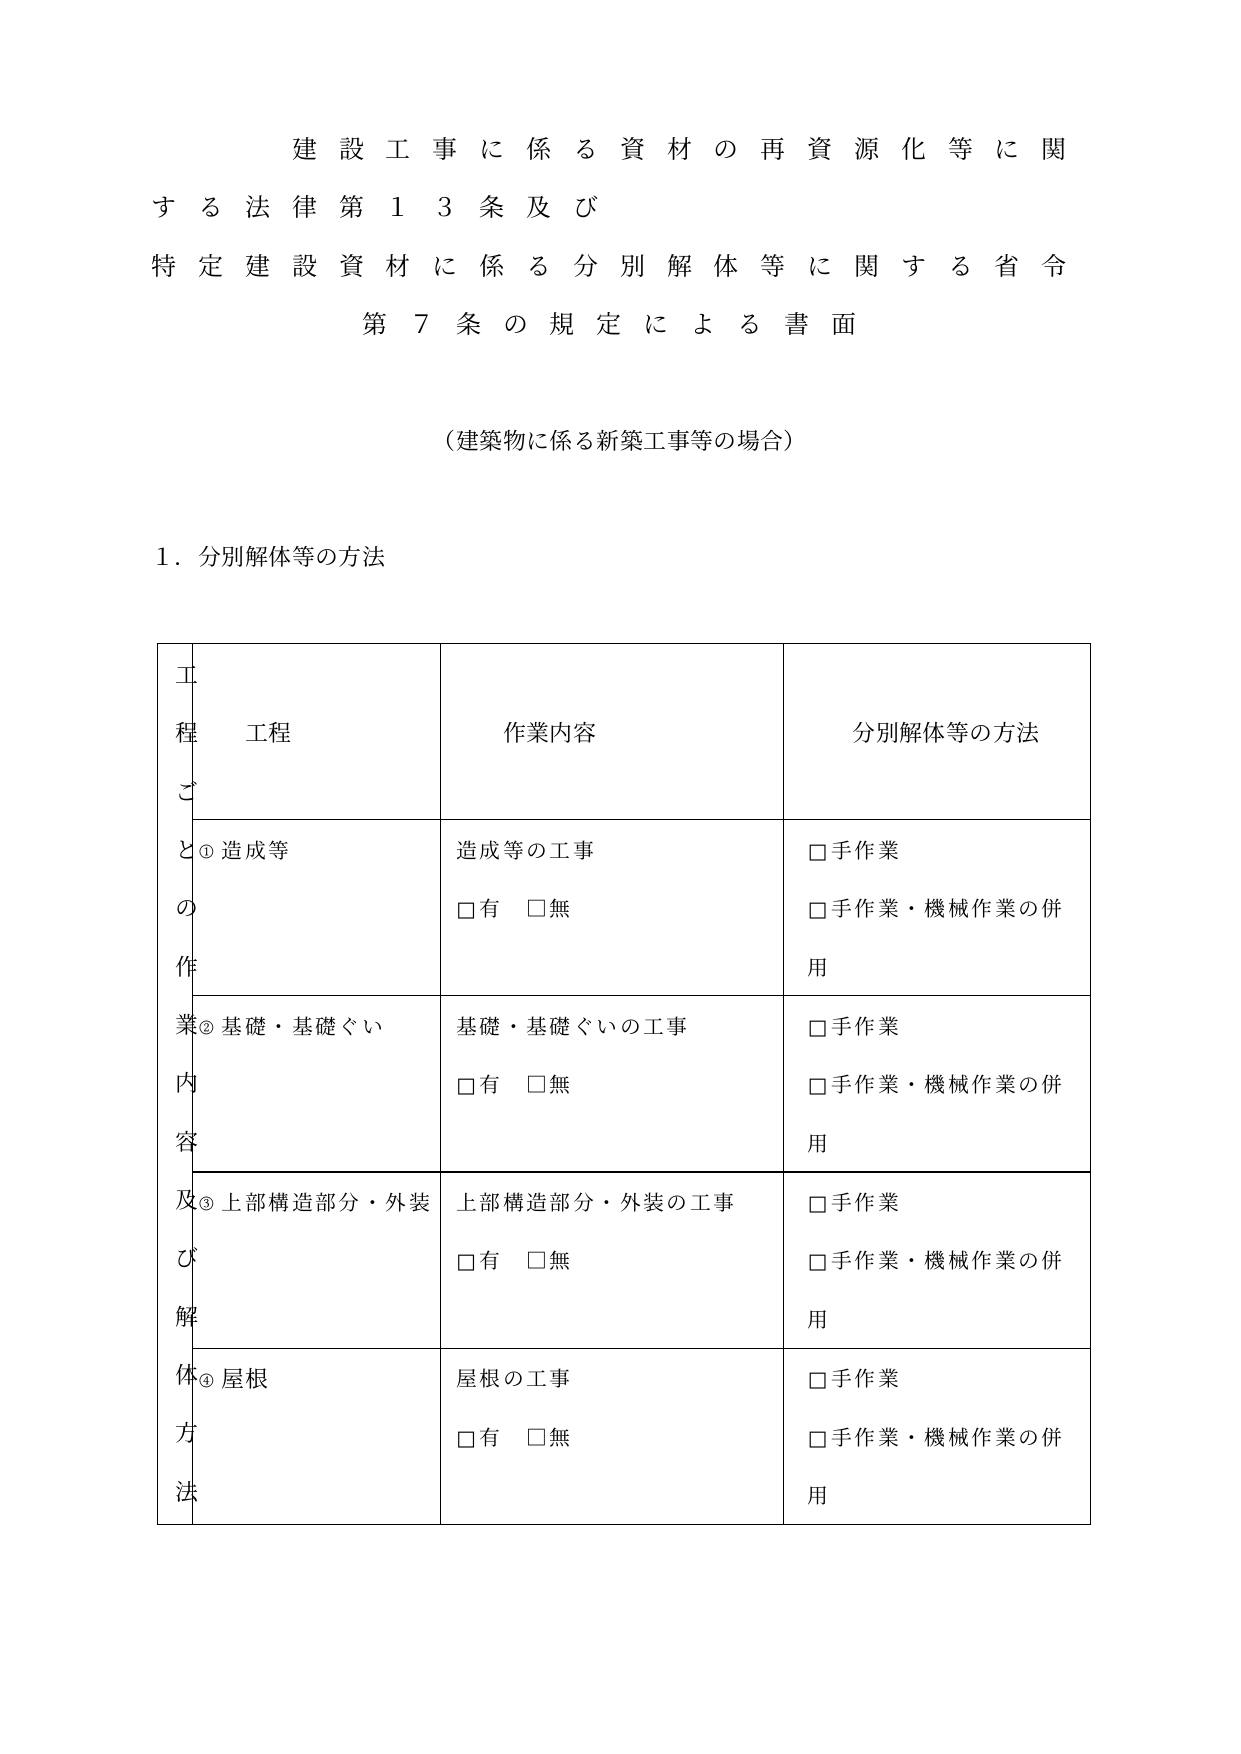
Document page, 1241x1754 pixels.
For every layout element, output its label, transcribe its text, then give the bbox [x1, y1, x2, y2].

table_cell ④屋根 [193, 1349, 440, 1523]
table_cell ③上部構造部分・外装 [193, 1173, 440, 1347]
table_cell ②基礎・基礎ぐい [193, 996, 440, 1171]
table_cell □手作業 □手作業・機械作業の併用 [784, 820, 1090, 995]
table_header 工程 [193, 644, 440, 819]
table_cell □手作業 □手作業・機械作業の併用 [784, 1349, 1090, 1523]
table_cell ①造成等 [193, 820, 440, 995]
text １．分別解体等の方法 [151, 527, 1089, 585]
table_header 分別解体等の方法 [784, 644, 1090, 819]
table_cell 屋根の工事 □有 □無 [441, 1349, 783, 1523]
table_header 作業内容 [441, 644, 783, 819]
table_cell 造成等の工事 □有 □無 [441, 820, 783, 995]
table_header 工程ごとの作業内容及び解体方法 [158, 644, 192, 1523]
text （建築物に係る新築工事等の場合） [151, 410, 1089, 468]
table_cell 上部構造部分・外装の工事 □有 □無 [441, 1173, 783, 1347]
text 特定建設資材に係る分別解体等に関する省令第７条の規定による書面 [151, 235, 1089, 352]
table_cell 基礎・基礎ぐいの工事 □有 □無 [441, 996, 783, 1171]
text 建設工事に係る資材の再資源化等に関する法律第１３条及び [151, 118, 1089, 235]
table_cell □手作業 □手作業・機械作業の併用 [784, 1173, 1090, 1347]
table_cell □手作業 □手作業・機械作業の併用 [784, 996, 1090, 1171]
